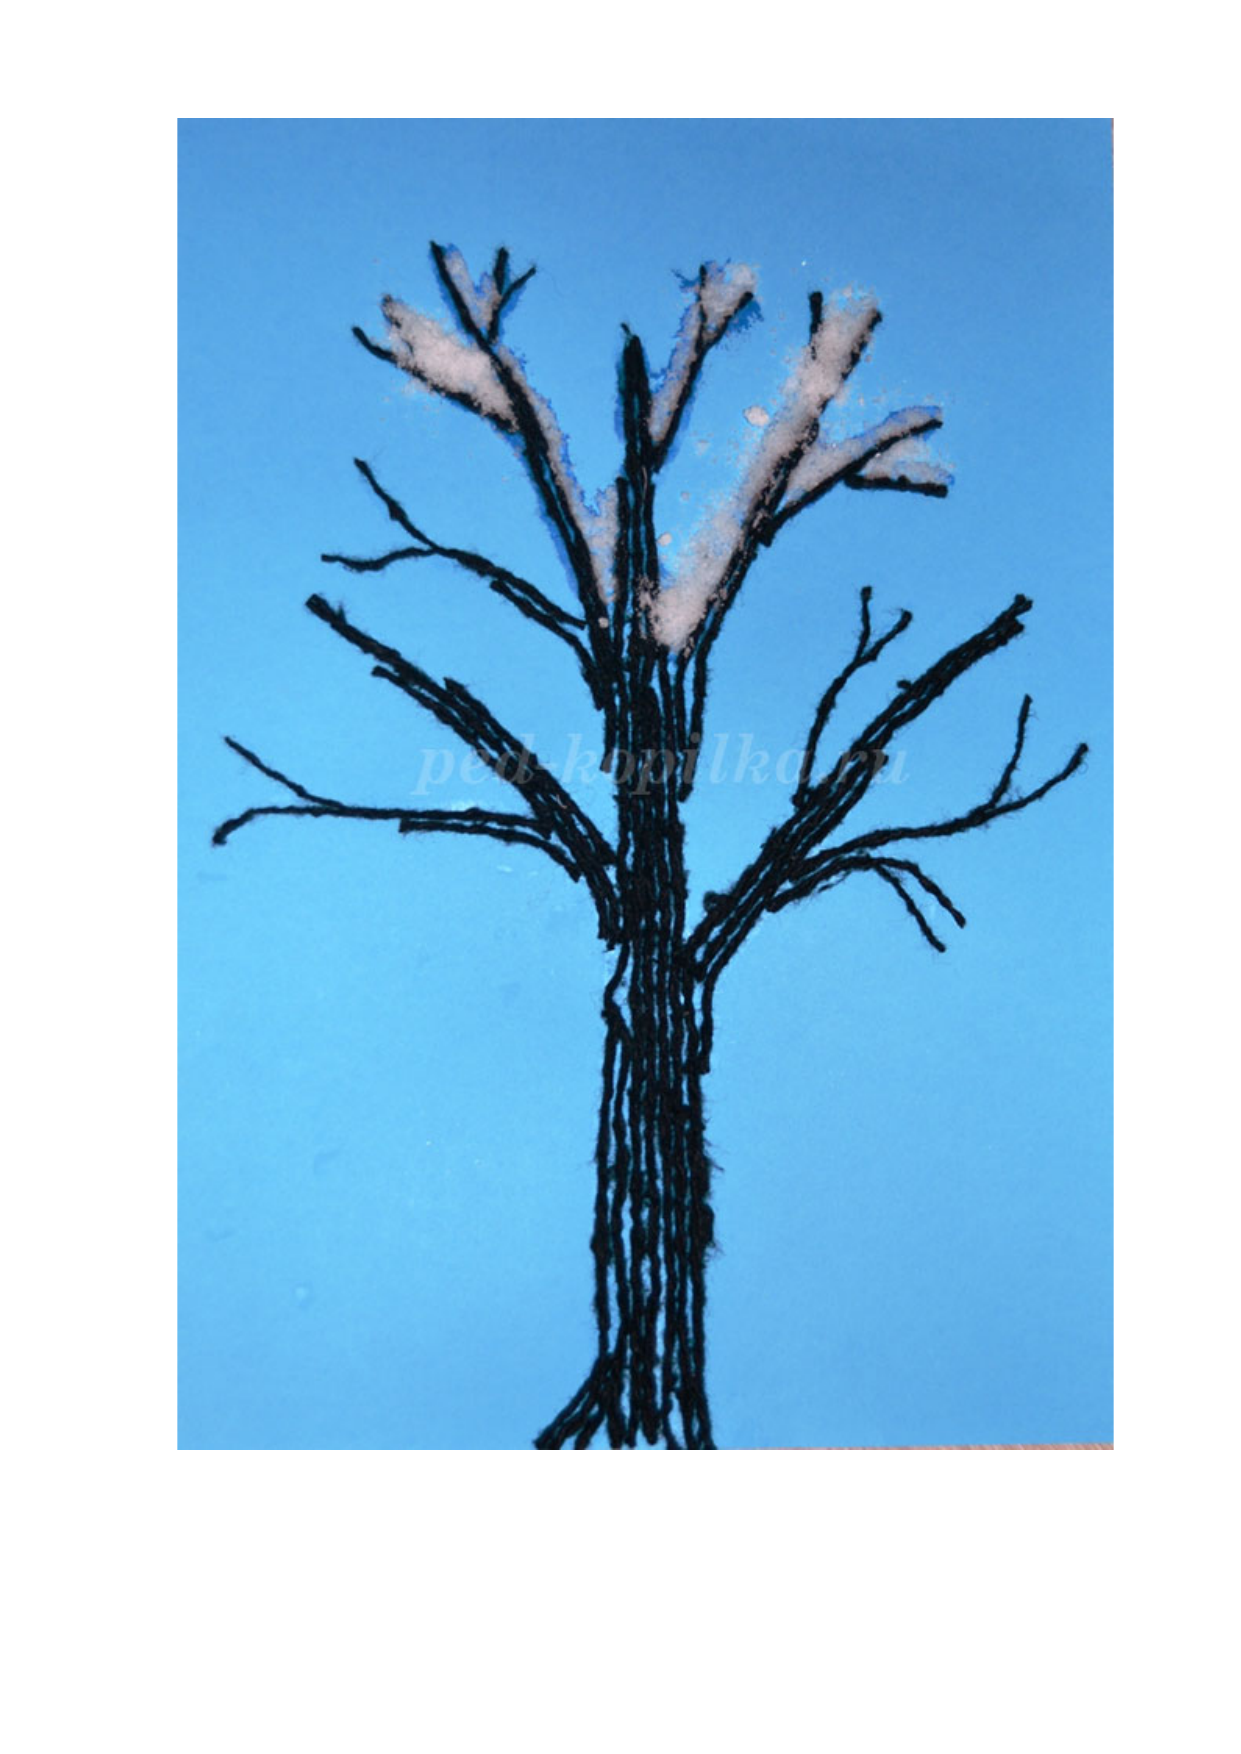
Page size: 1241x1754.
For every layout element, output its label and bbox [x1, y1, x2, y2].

picture [177, 118, 1114, 1450]
